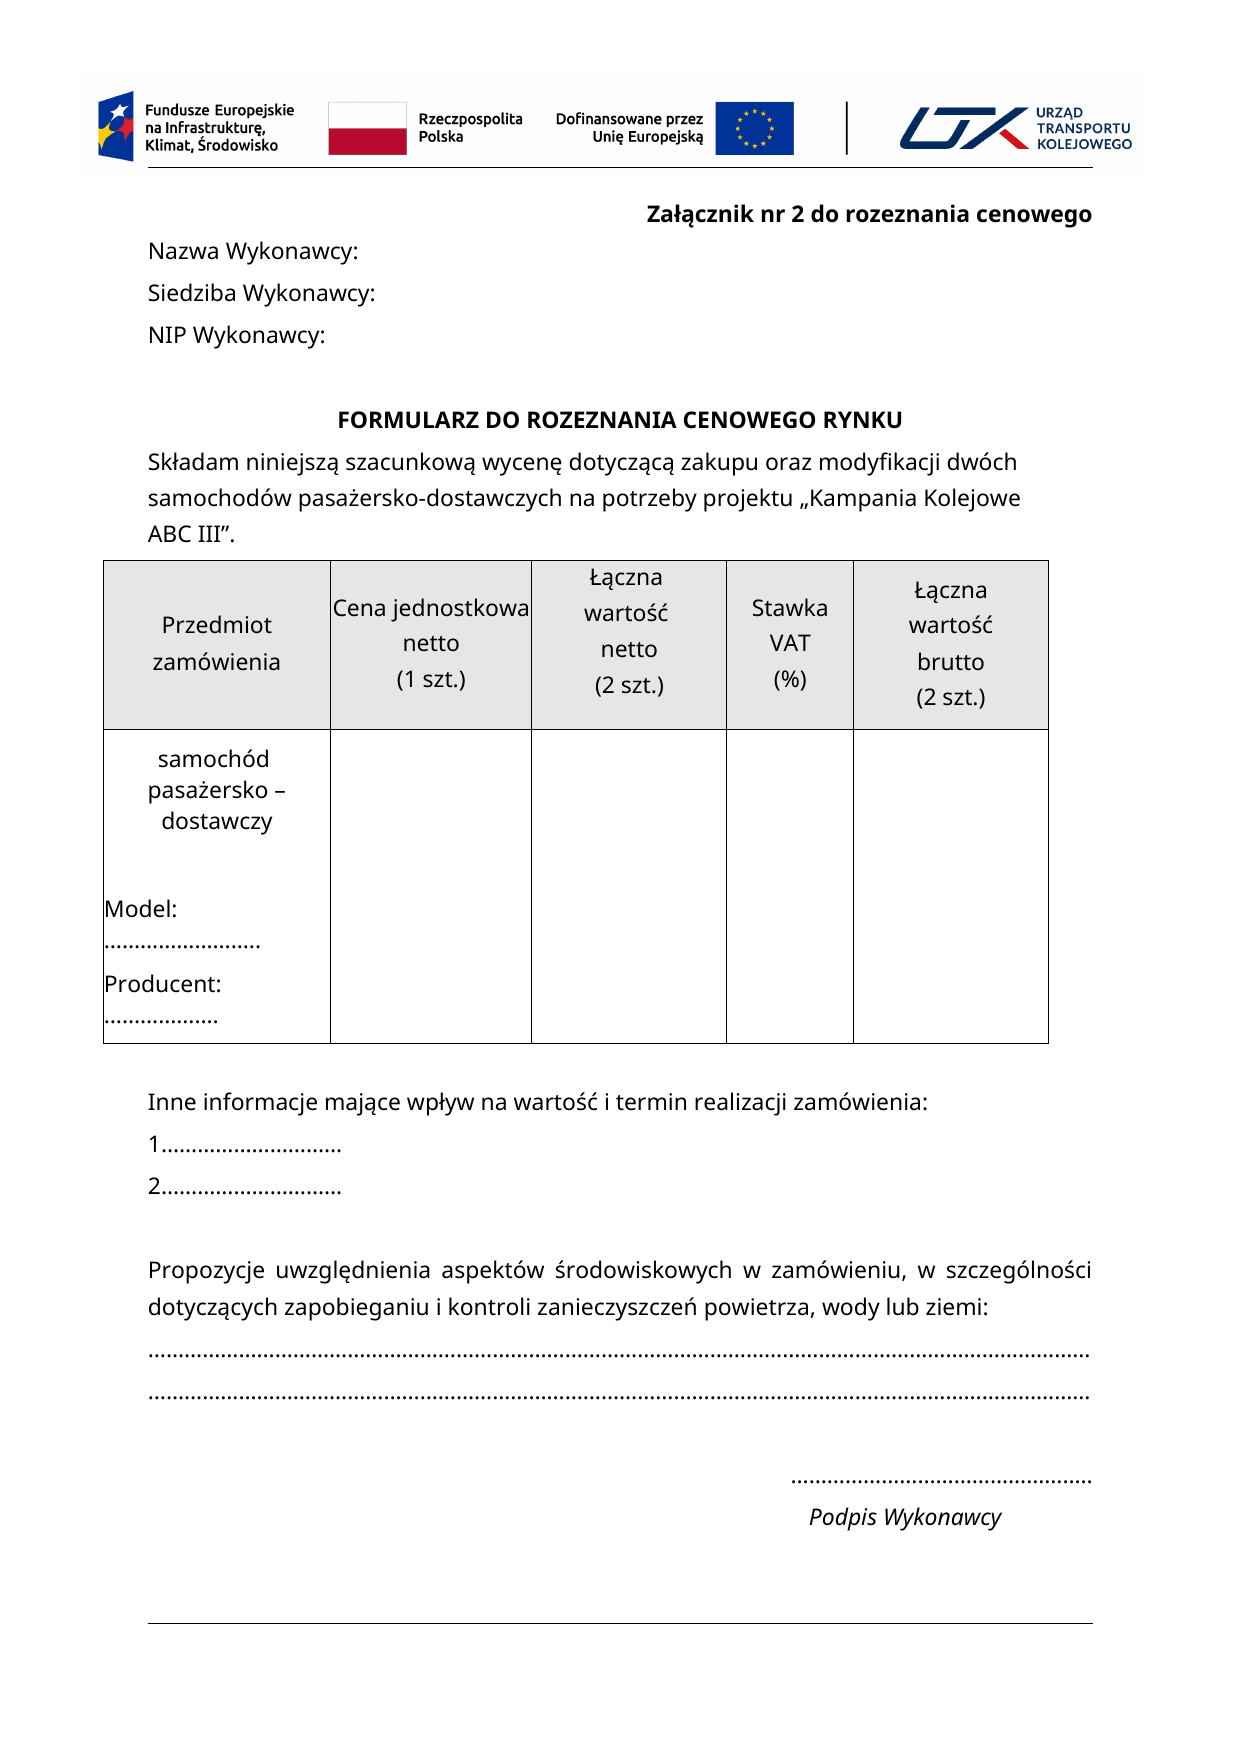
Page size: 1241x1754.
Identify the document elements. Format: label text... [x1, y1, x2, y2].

picture [81, 73, 1149, 179]
table_cell [331, 730, 531, 1042]
text ………………………………………………………………………………………………………………………………………… [148, 1333, 1093, 1364]
table_header Łączna wartość brutto (2 szt.) [854, 561, 1048, 729]
text 1………………………… [148, 1128, 1093, 1159]
text 2………………………… [148, 1170, 1093, 1201]
text NIP Wykonawcy: [148, 319, 1093, 351]
table_cell [854, 730, 1048, 1042]
table_header Cena jednostkowa netto (1 szt.) [331, 561, 531, 729]
text Inne informacje mające wpływ na wartość i termin realizacji zamówienia: [148, 1086, 1093, 1117]
text Składam niniejszą szacunkową wycenę dotyczącą zakupu oraz modyfikacji dwóch samochodów pasażersko-dostawczych na potrzeby projektu „Kampania Kolejowe ABC III”. [148, 446, 1093, 549]
text FORMULARZ DO ROZEZNANIA CENOWEGO RYNKU [148, 404, 1093, 435]
table_header Stawka VAT (%) [727, 561, 853, 729]
text Propozycje uwzględnienia aspektów środowiskowych w zamówieniu, w szczególności dotyczących zapobieganiu i kontroli zanieczyszczeń powietrza, wody lub ziemi: [148, 1254, 1093, 1322]
table_cell samochód pasażersko – dostawczy Model: …………………….. Producent: ………………. [104, 730, 330, 1042]
table_cell [727, 730, 853, 1042]
text ………………………………………….. [148, 1459, 1093, 1490]
table_cell [532, 730, 726, 1042]
text Załącznik nr 2 do rozeznania cenowego [148, 197, 1093, 229]
text Podpis Wykonawcy [148, 1501, 1004, 1533]
table_header Przedmiot zamówienia [104, 561, 330, 729]
text Siedziba Wykonawcy: [148, 277, 1093, 308]
text Nazwa Wykonawcy: [148, 235, 1093, 266]
table_header Łączna wartość netto (2 szt.) [532, 561, 726, 729]
text ………………………………………………………………………………………………………………………………………… [148, 1375, 1093, 1406]
